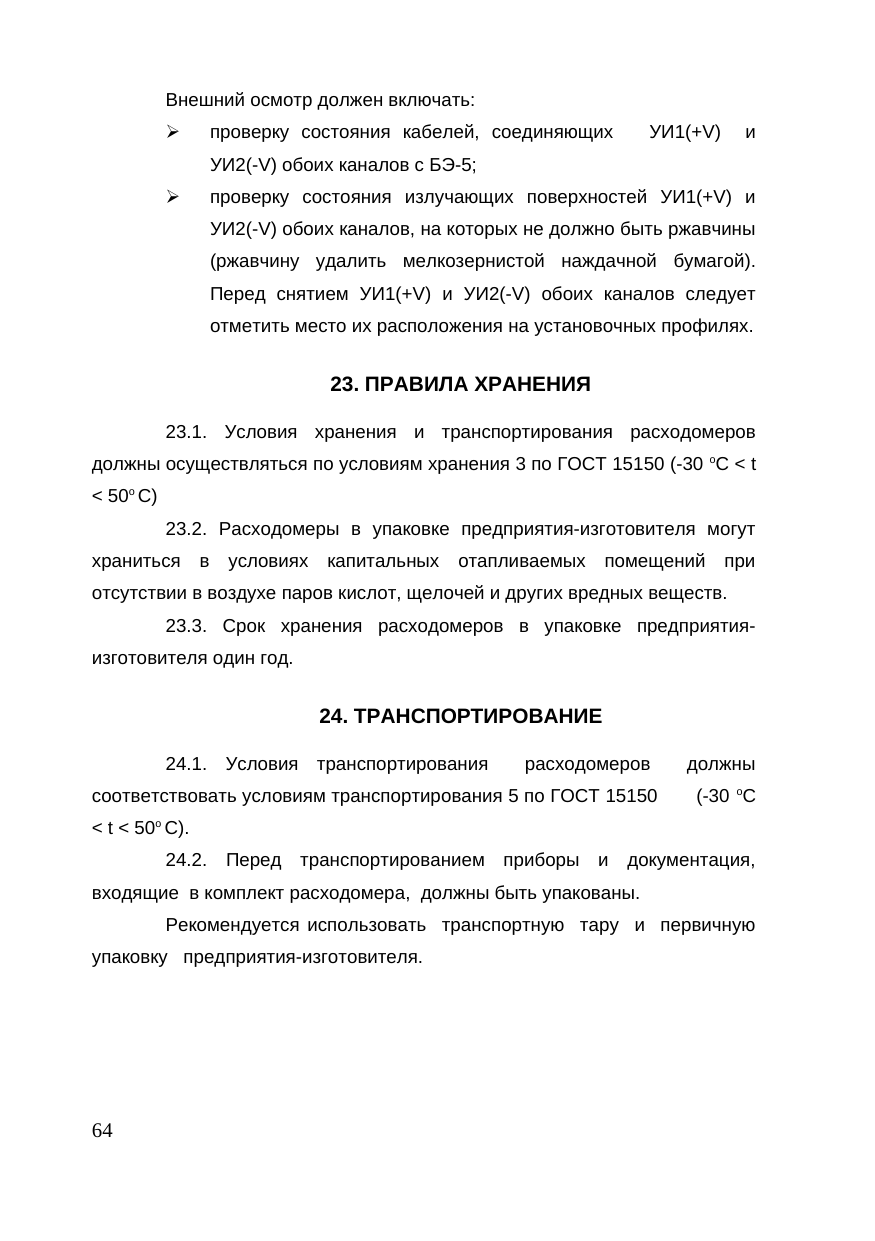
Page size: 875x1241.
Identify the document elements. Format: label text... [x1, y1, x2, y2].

text 23.3. Срок хранения расходомеров в упаковке предприятия-изготовителя один год. [92, 614, 756, 668]
text 23.2. Расходомеры в упаковке предприятия-изготовителя могут храниться в условиях капитальных отапливаемых помещений при отсутствии в воздухе паров кислот, щелочей и других вредных веществ. [92, 517, 756, 604]
text 24.2. Перед транспортированием приборы и документация, входящие в комплект расходомера, должны быть упакованы. [92, 849, 756, 903]
text Внешний осмотр должен включать: [92, 89, 756, 110]
subtitle 23. ПРАВИЛА ХРАНЕНИЯ [92, 372, 756, 396]
text 23.1. Условия хранения и транспортирования расходомеров должны осуществляться по условиям хранения 3 по ГОСТ 15150 (-30 оС < t < 50o C) [92, 421, 756, 507]
text 24.1. Условия транспортирования расходомеров должны соответствовать условиям транспортирования 5 по ГОСТ 15150 (-30 оС < t < 50o C). [92, 752, 756, 838]
text Рекомендуется использовать транспортную тару и первичную упаковку предприятия-изготовителя. [92, 914, 756, 968]
subtitle 24. ТРАНСПОРТИРОВАНИЕ [92, 704, 756, 728]
list проверку состояния излучающих поверхностей УИ1(+V) и УИ2(-V) обоих каналов, на которых не должно быть ржавчины (ржавчину удалить мелкозернистой наждачной бумагой). Перед снятием УИ1(+V) и УИ2(-V) обоих каналов следует отметить место их расположения на установочных профилях. [165, 186, 756, 336]
list проверку состояния кабелей, соединяющих УИ1(+V) и УИ2(-V) обоих каналов с БЭ-5; [165, 121, 756, 175]
